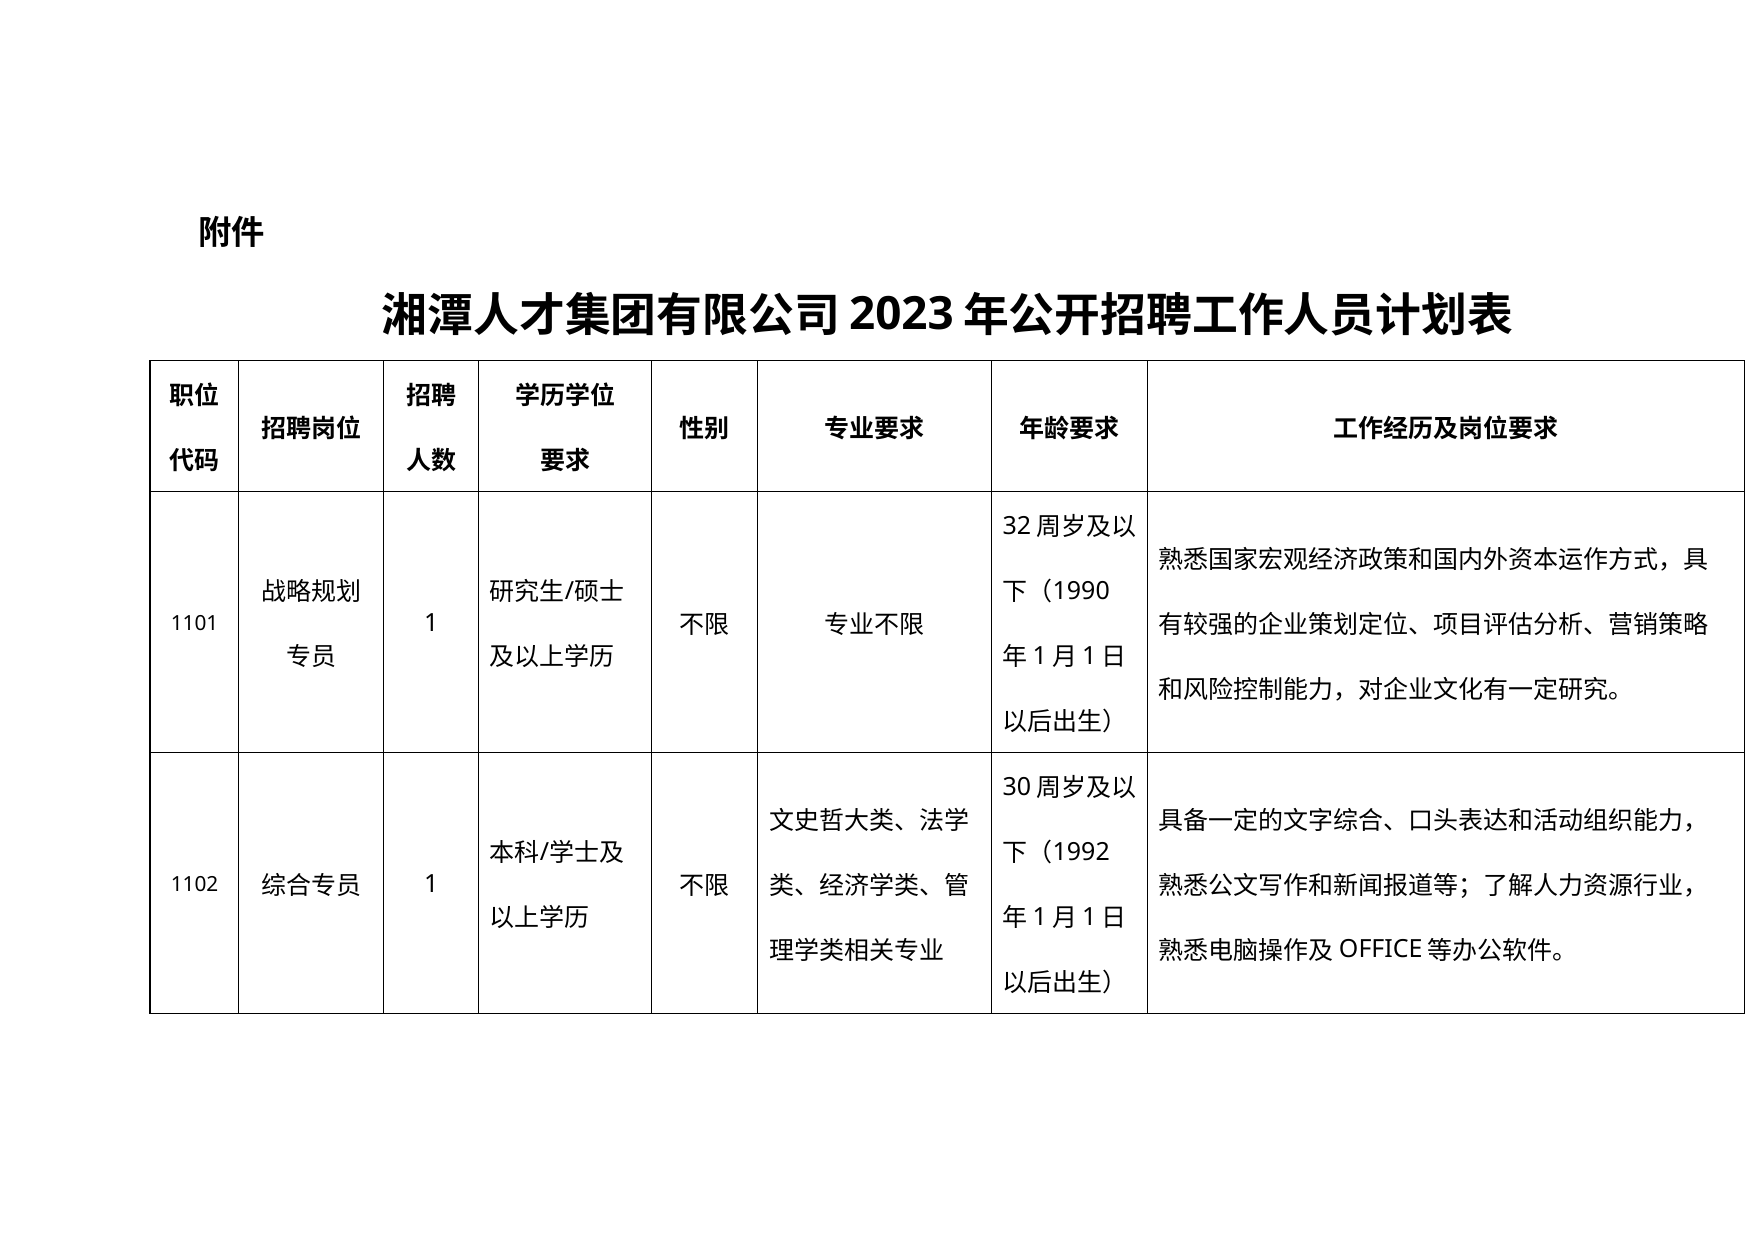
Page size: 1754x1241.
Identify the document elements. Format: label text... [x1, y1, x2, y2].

table_cell 具备一定的文字综合、口头表达和活动组织能力，熟悉公文写作和新闻报道等；了解人力资源行业，熟悉电脑操作及OFFICE等办公软件。 [1148, 753, 1744, 1013]
table_cell 1 [384, 492, 478, 752]
table_cell 专业不限 [758, 492, 991, 752]
table_cell 熟悉国家宏观经济政策和国内外资本运作方式，具有较强的企业策划定位、项目评估分析、营销策略和风险控制能力，对企业文化有一定研究。 [1148, 492, 1744, 752]
table_cell 招聘人数 [384, 361, 478, 491]
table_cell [992, 753, 1147, 1013]
table_cell 专业要求 [758, 361, 991, 491]
table_cell 职位代码 [151, 361, 238, 491]
table_cell 1101 [151, 492, 238, 752]
table_cell 不限 [652, 492, 757, 752]
table_cell 战略规划 专员 [239, 492, 383, 752]
table_cell 文史哲大类、法学类、经济学类、管理学类相关专业 [758, 753, 991, 1013]
table_cell 性别 [652, 361, 757, 491]
table_cell 32周岁及以下（1990年1月1日以后出生） [992, 492, 1147, 752]
table_header 附件 湘潭人才集团有限公司2023年公开招聘工作人员计划表 [150, 198, 1744, 360]
table_cell 1 [384, 753, 478, 1013]
table_cell 研究生/硕士及以上学历 [479, 492, 651, 752]
table_cell 不限 [652, 753, 757, 1013]
table_cell 年龄要求 [992, 361, 1147, 491]
table_cell 工作经历及岗位要求 [1148, 361, 1744, 491]
table_cell 学历学位 要求 [479, 361, 651, 491]
table_cell 招聘岗位 [239, 361, 383, 491]
table_cell 本科/学士及以上学历 [479, 753, 651, 1013]
table_cell 综合专员 [239, 753, 383, 1013]
table_cell 1102 [151, 753, 238, 1013]
